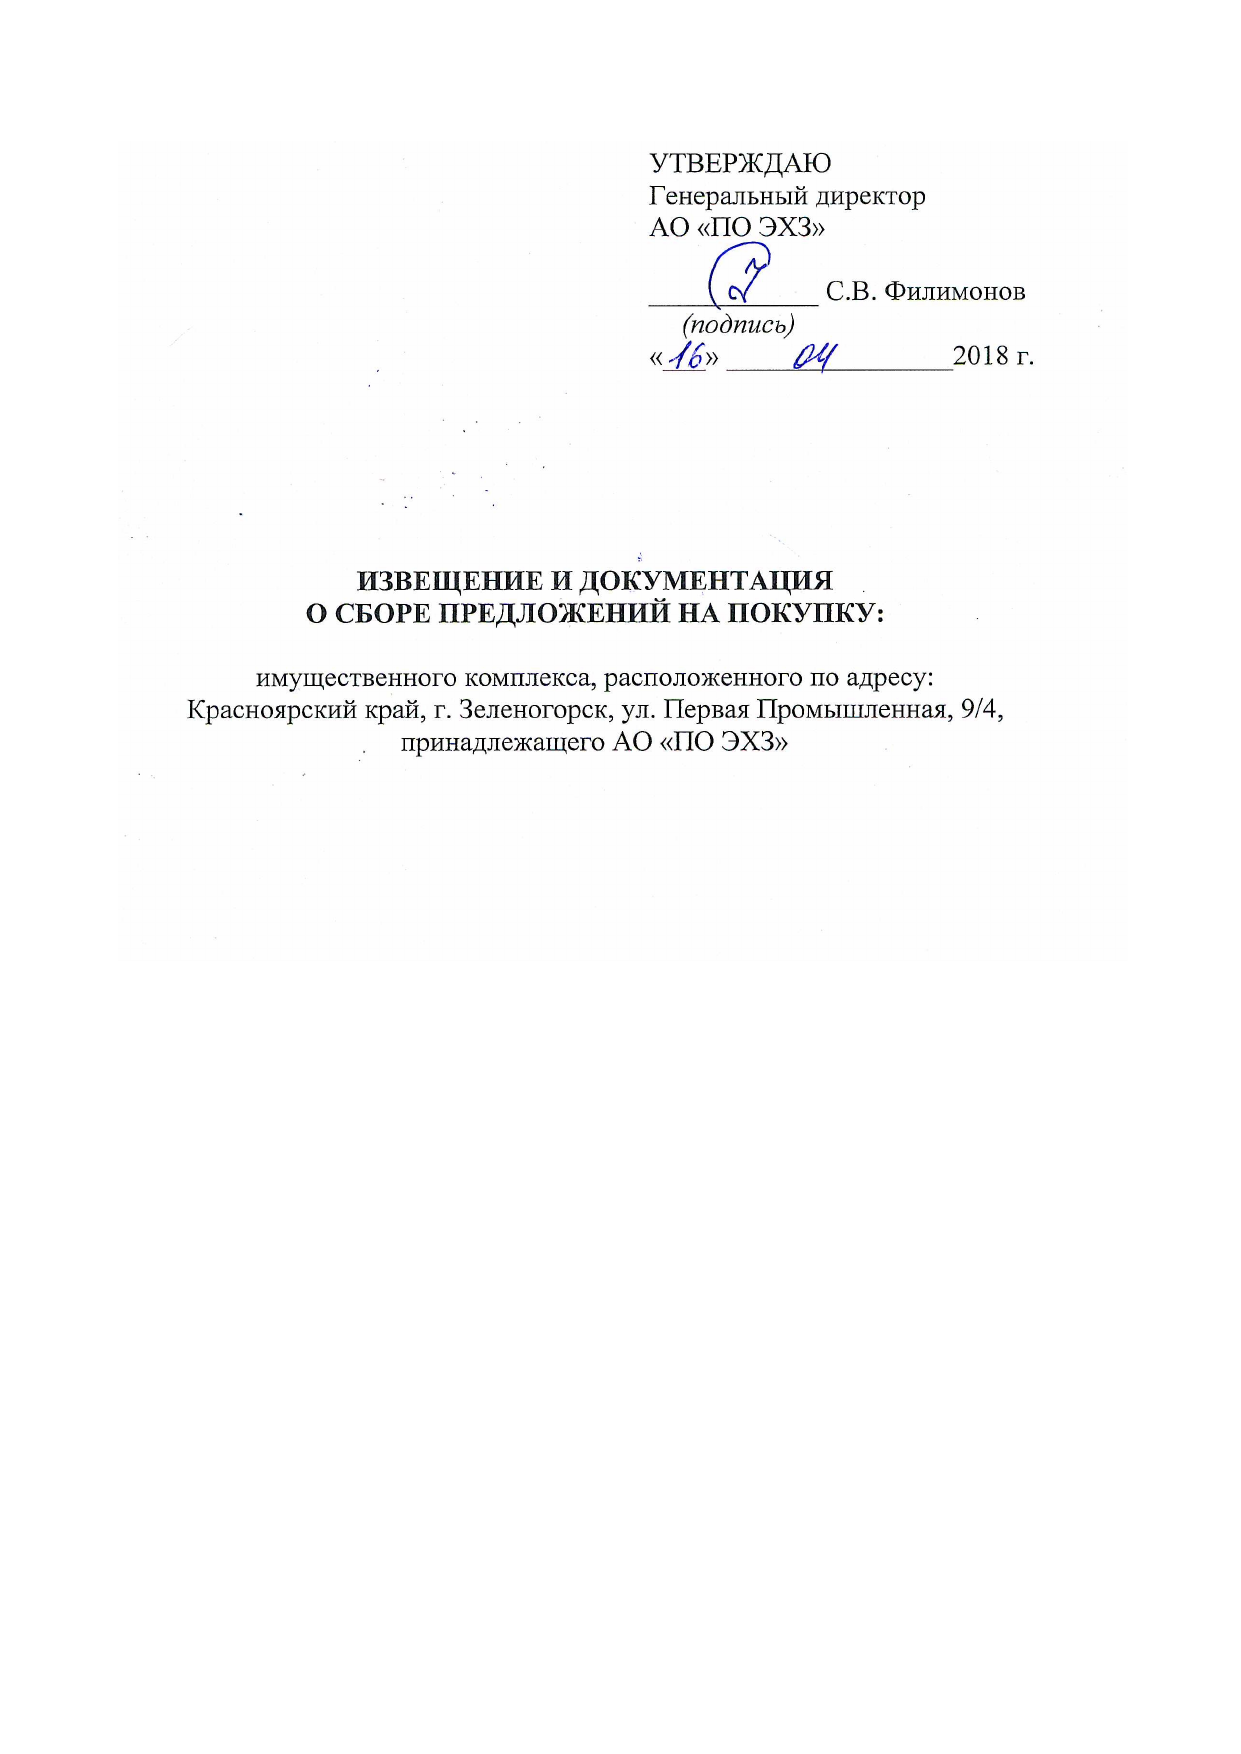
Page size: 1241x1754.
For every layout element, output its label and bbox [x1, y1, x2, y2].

picture [118, 141, 1128, 961]
